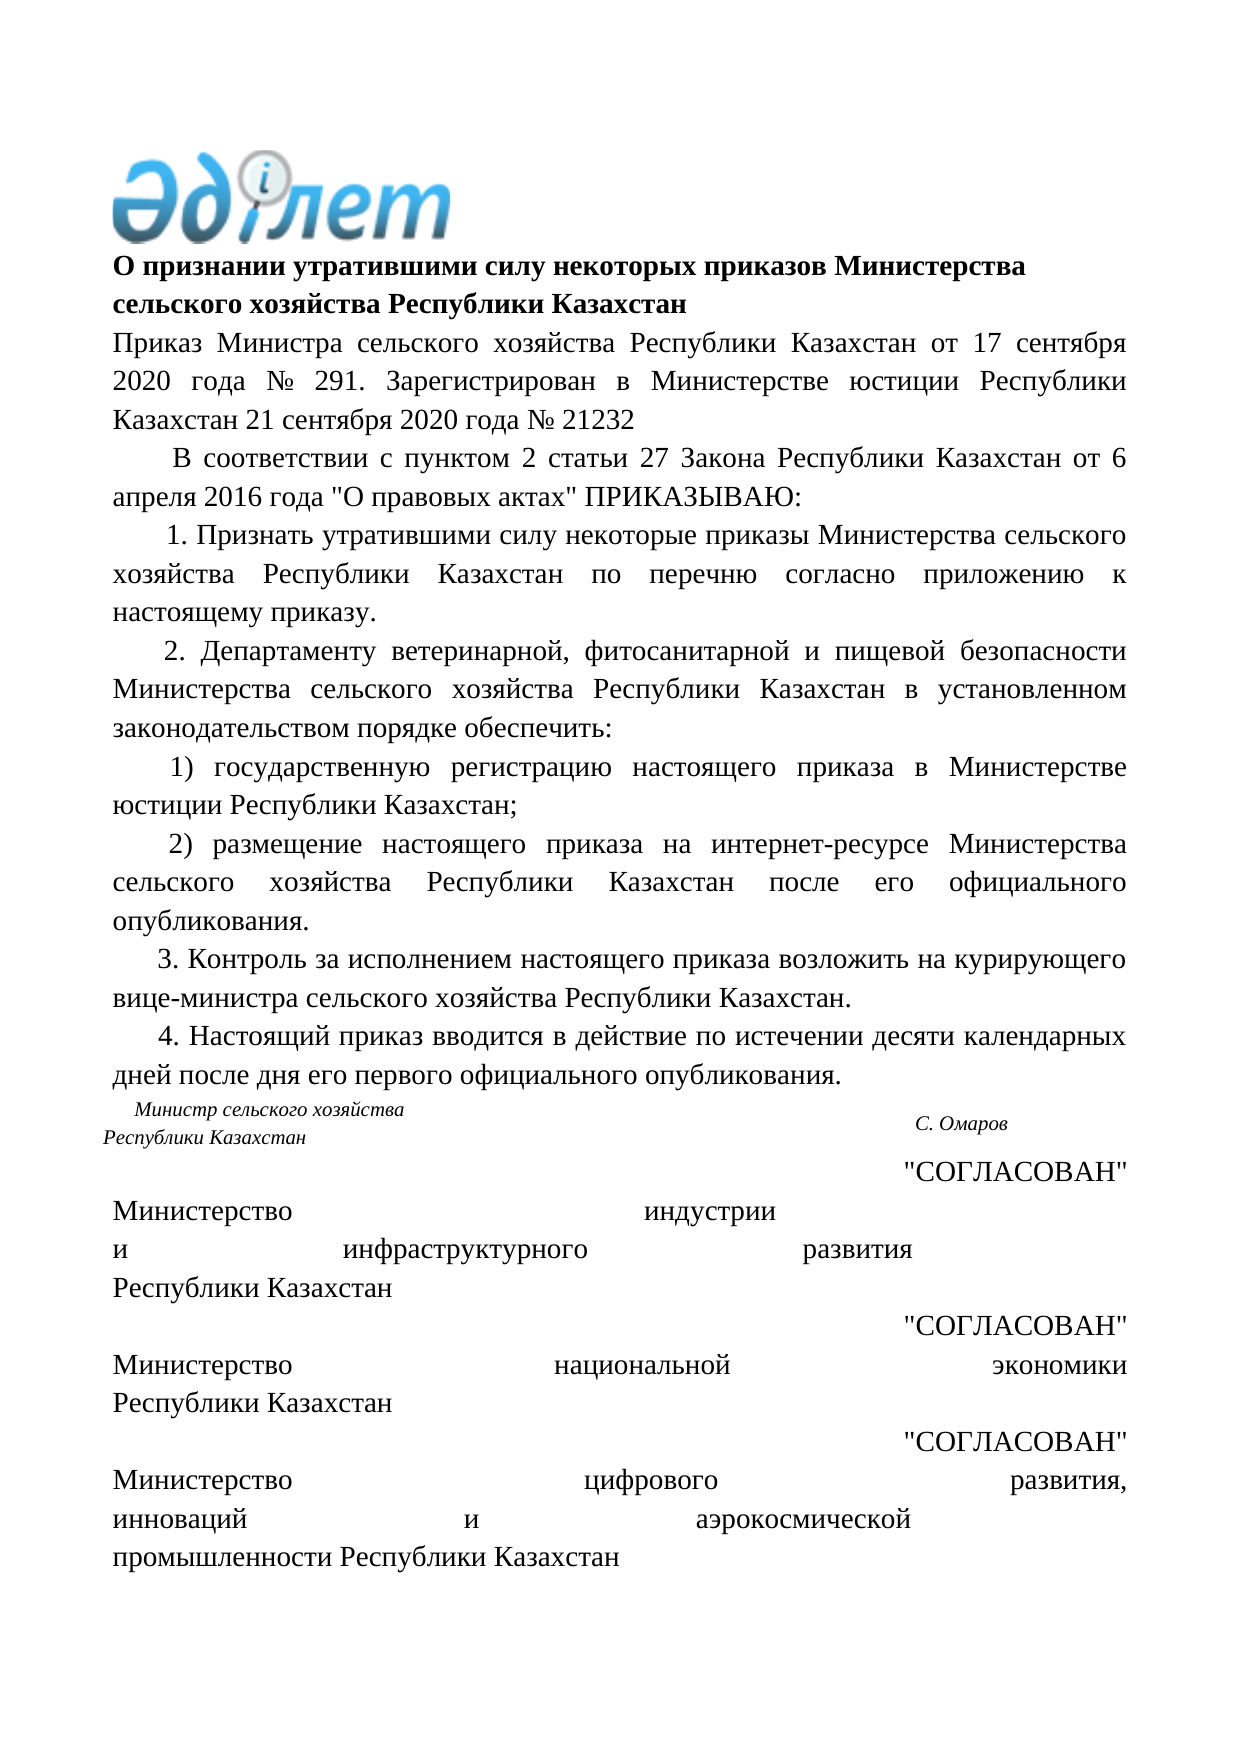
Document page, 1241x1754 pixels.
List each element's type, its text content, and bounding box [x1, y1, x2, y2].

picture [112, 150, 451, 244]
text 2) размещение настоящего приказа на интернет-ресурсе Министерства сельского хозяйства Республики Казахстан после его официального опубликования. [112, 826, 1128, 936]
text О признании утратившими силу некоторых приказов Министерства сельского хозяйства Республики Казахстан [112, 248, 1128, 320]
text 4. Настоящий приказ вводится в действие по истечении десяти календарных дней после дня его первого официального опубликования. [112, 1018, 1128, 1091]
table_header Министр сельского хозяйства Республики Казахстан [101, 1096, 913, 1154]
table_header С. Омаров [913, 1096, 1240, 1154]
text "СОГЛАСОВАН" Министерство индустрии и инфраструктурного развития Республики Казахстан [112, 1154, 1128, 1303]
text 2. Департаменту ветеринарной, фитосанитарной и пищевой безопасности Министерства сельского хозяйства Республики Казахстан в установленном законодательством порядке обеспечить: [112, 633, 1128, 744]
text Приказ Министра сельского хозяйства Республики Казахстан от 17 сентября 2020 года № 291. Зарегистрирован в Министерстве юстиции Республики Казахстан 21 сентября 2020 года № 21232 [112, 325, 1128, 435]
text 3. Контроль за исполнением настоящего приказа возложить на курирующего вице-министра сельского хозяйства Республики Казахстан. [112, 941, 1128, 1013]
text "СОГЛАСОВАН" Министерство цифрового развития, инноваций и аэрокосмической промышленности Республики Казахстан [112, 1424, 1128, 1573]
text "СОГЛАСОВАН" Министерство национальной экономики Республики Казахстан [112, 1308, 1128, 1419]
text 1) государственную регистрацию настоящего приказа в Министерстве юстиции Республики Казахстан; [112, 749, 1128, 821]
text В соответствии с пунктом 2 статьи 27 Закона Республики Казахстан от 6 апреля 2016 года "О правовых актах" ПРИКАЗЫВАЮ: [112, 440, 1128, 512]
text 1. Признать утратившими силу некоторые приказы Министерства сельского хозяйства Республики Казахстан по перечню согласно приложению к настоящему приказу. [112, 517, 1128, 628]
